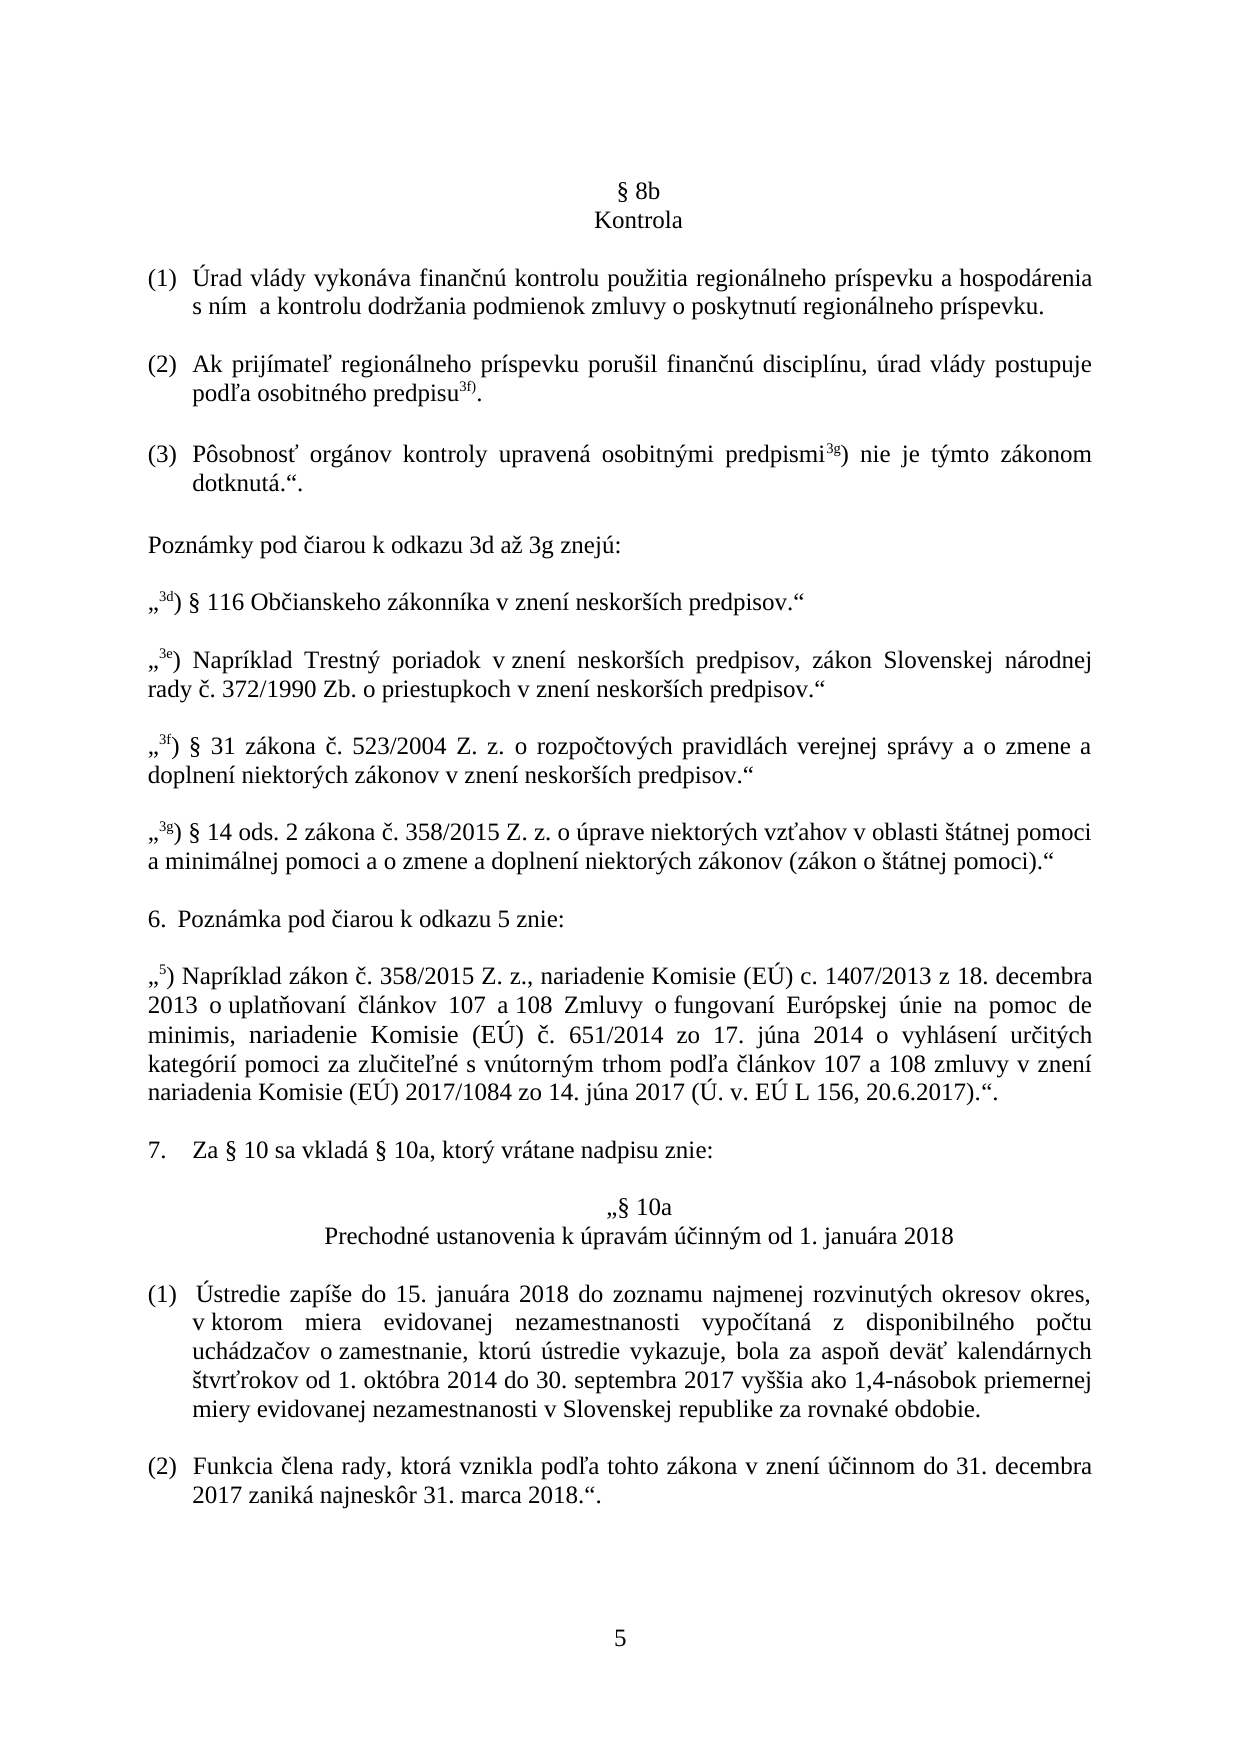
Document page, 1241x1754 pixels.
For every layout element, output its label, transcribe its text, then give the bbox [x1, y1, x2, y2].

list „3f) § 31 zákona č. 523/2004 Z. z. o rozpočtových pravidlách verejnej správy a o zmene a doplnení niektorých zákonov v znení neskorších predpisov.“ [148, 731, 1092, 789]
text „5) Napríklad zákon č. 358/2015 Z. z., nariadenie Komisie (EÚ) c. 1407/2013 z 18. decembra 2013 o uplatňovaní článkov 107 a 108 Zmluvy o fungovaní Európskej únie na pomoc de minimis, nariadenie Komisie (EÚ) č. 651/2014 zo 17. júna 2014 o vyhlásení určitých kategórií pomoci za zlučiteľné s vnútorným trhom podľa článkov 107 a 108 zmluvy v znení nariadenia Komisie (EÚ) 2017/1084 zo 14. júna 2017 (Ú. v. EÚ L 156, 20.6.2017).“. [148, 961, 1092, 1106]
list Poznámka pod čiarou k odkazu 5 znie: [148, 904, 1092, 932]
list Poznámky pod čiarou k odkazu 3d až 3g znejú: [148, 530, 1092, 559]
list Pôsobnosť orgánov kontroly upravená osobitnými predpismi3g) nie je týmto zákonom dotknutá.“. [148, 439, 1092, 497]
list Za § 10 sa vkladá § 10a, ktorý vrátane nadpisu znie: [148, 1135, 1092, 1164]
list § 8b [148, 176, 1092, 205]
list „3g) § 14 ods. 2 zákona č. 358/2015 Z. z. o úprave niektorých vzťahov v oblasti štátnej pomoci a minimálnej pomoci a o zmene a doplnení niektorých zákonov (zákon o štátnej pomoci).“ [148, 817, 1092, 875]
list „3e) Napríklad Trestný poriadok v znení neskorších predpisov, zákon Slovenskej národnej rady č. 372/1990 Zb. o priestupkoch v znení neskorších predpisov.“ [148, 645, 1092, 702]
list Kontrola [148, 205, 1092, 234]
text (1) Ústredie zapíše do 15. januára 2018 do zoznamu najmenej rozvinutých okresov okres, v ktorom miera evidovanej nezamestnanosti vypočítaná z disponibilného počtu uchádzačov o zamestnanie, ktorú ústredie vykazuje, bola za aspoň deväť kalendárnych štvrťrokov od 1. októbra 2014 do 30. septembra 2017 vyššia ako 1,4-násobok priemernej miery evidovanej nezamestnanosti v Slovenskej republike za rovnaké obdobie. [148, 1279, 1092, 1422]
list Úrad vlády vykonáva finančnú kontrolu použitia regionálneho príspevku a hospodárenia s ním a kontrolu dodržania podmienok zmluvy o poskytnutí regionálneho príspevku. [148, 263, 1092, 320]
text (2) Funkcia člena rady, ktorá vznikla podľa tohto zákona v znení účinnom do 31. decembra 2017 zaniká najneskôr 31. marca 2018.“. [148, 1451, 1092, 1509]
text „3d) § 116 Občianskeho zákonníka v znení neskorších predpisov.“ [148, 587, 1092, 616]
list Ak prijímateľ regionálneho príspevku porušil finančnú disciplínu, úrad vlády postupuje podľa osobitného predpisu3f). [148, 349, 1092, 406]
list Prechodné ustanovenia k úpravám účinným od 1. januára 2018 [185, 1221, 1092, 1250]
list „§ 10a [185, 1192, 1092, 1221]
